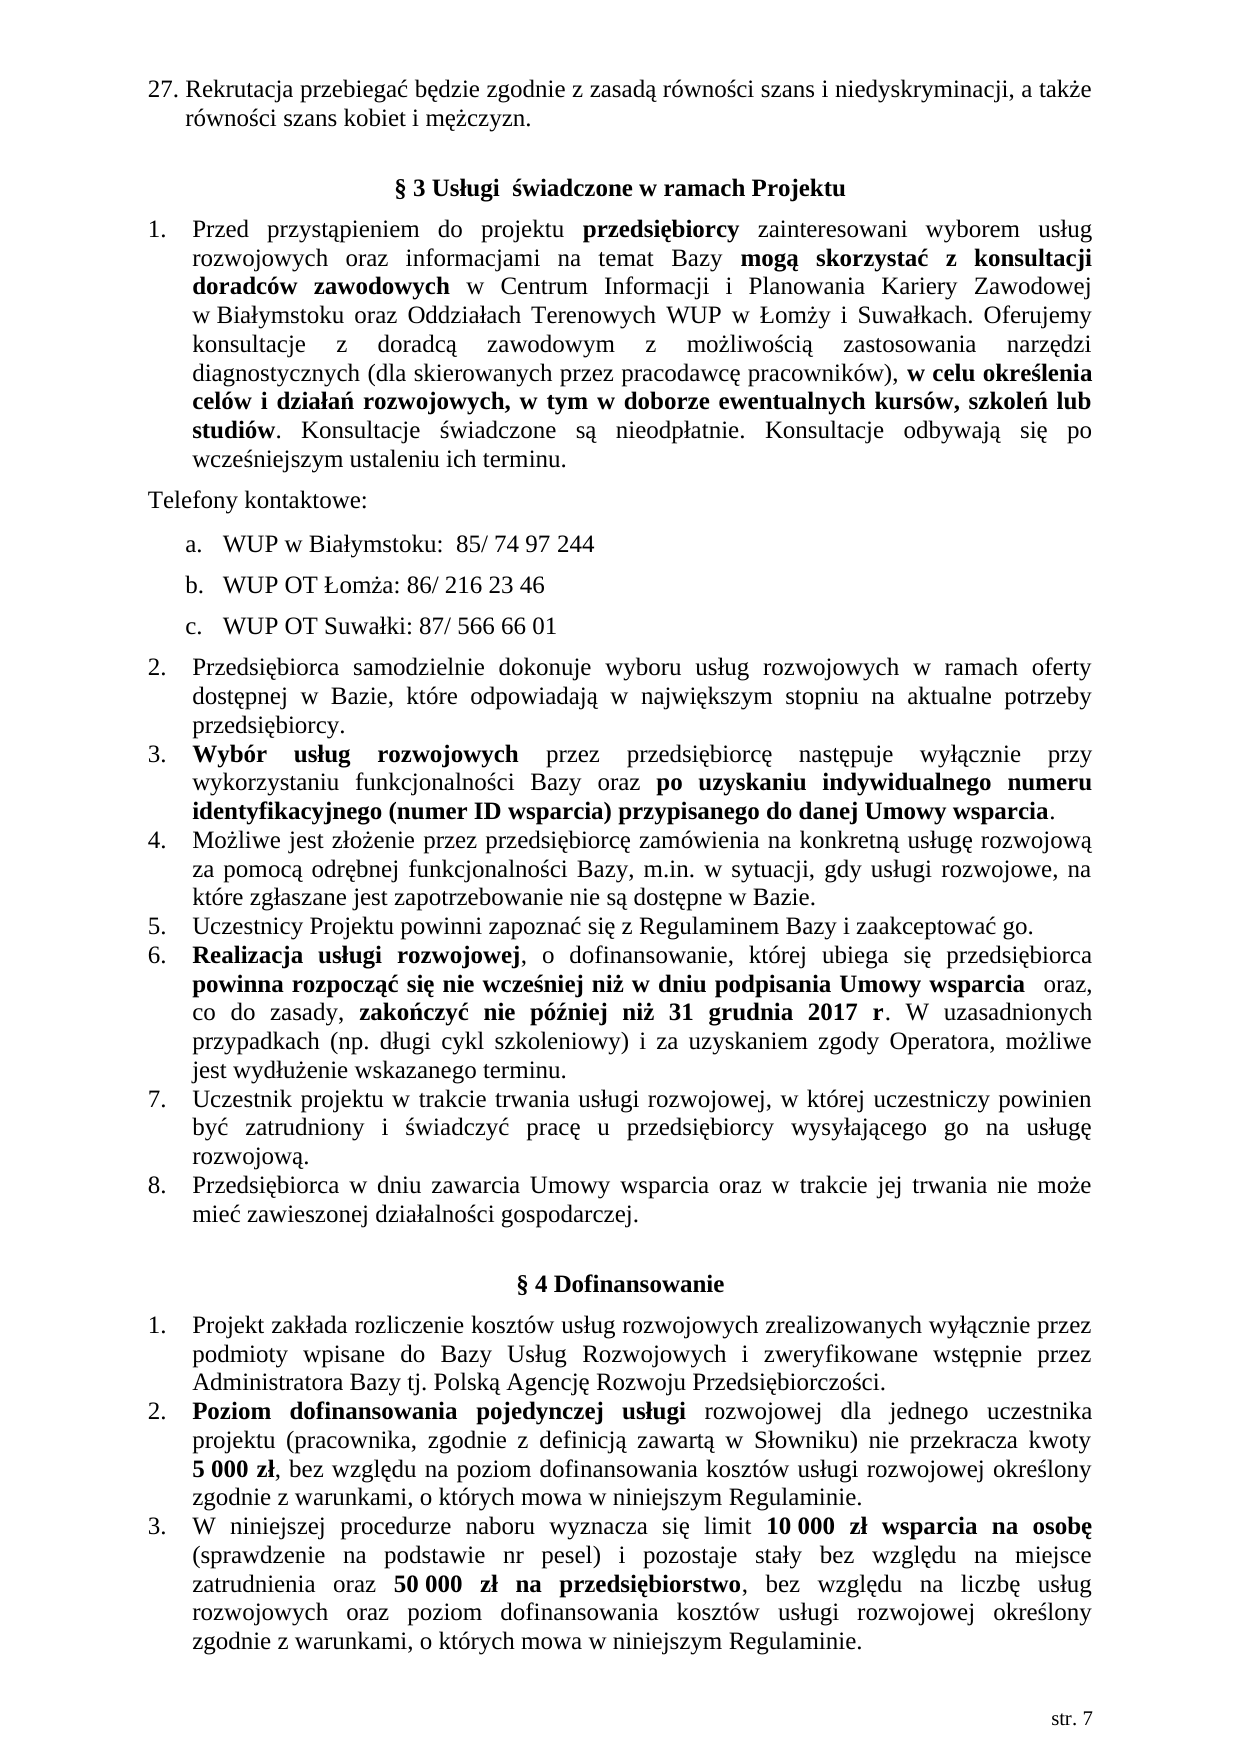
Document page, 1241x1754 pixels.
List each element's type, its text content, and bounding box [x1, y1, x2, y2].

text Telefony kontaktowe: [148, 485, 1092, 514]
list Realizacja usługi rozwojowej, o dofinansowanie, której ubiega się przedsiębiorca powinna rozpocząć się nie wcześniej niż w dniu podpisania Umowy wsparcia oraz, co do zasady, zakończyć nie później niż 31 grudnia 2017 r. W uzasadnionych przypadkach (np. długi cykl szkoleniowy) i za uzyskaniem zgody Operatora, możliwe jest wydłużenie wskazanego terminu. [148, 940, 1092, 1084]
list Uczestnicy Projektu powinni zapoznać się z Regulaminem Bazy i zaakceptować go. [148, 911, 1092, 940]
list WUP OT Suwałki: 87/ 566 66 01 [185, 611, 1092, 640]
list Wybór usług rozwojowych przez przedsiębiorcę następuje wyłącznie przy wykorzystaniu funkcjonalności Bazy oraz po uzyskaniu indywidualnego numeru identyfikacyjnego (numer ID wsparcia) przypisanego do danej Umowy wsparcia. [148, 739, 1092, 825]
list WUP OT Łomża: 86/ 216 23 46 [185, 570, 1092, 599]
list Uczestnik projektu w trakcie trwania usługi rozwojowej, w której uczestniczy powinien być zatrudniony i świadczyć pracę u przedsiębiorcy wysyłającego go na usługę rozwojową. [148, 1084, 1092, 1170]
list WUP w Białymstoku: 85/ 74 97 244 [185, 529, 1092, 557]
list Przed przystąpieniem do projektu przedsiębiorcy zainteresowani wyborem usług rozwojowych oraz informacjami na temat Bazy mogą skorzystać z konsultacji doradców zawodowych w Centrum Informacji i Planowania Kariery Zawodowej w Białymstoku oraz Oddziałach Terenowych WUP w Łomży i Suwałkach. Oferujemy konsultacje z doradcą zawodowym z możliwością zastosowania narzędzi diagnostycznych (dla skierowanych przez pracodawcę pracowników), w celu określenia celów i działań rozwojowych, w tym w doborze ewentualnych kursów, szkoleń lub studiów. Konsultacje świadczone są nieodpłatnie. Konsultacje odbywają się po wcześniejszym ustaleniu ich terminu. [148, 214, 1092, 473]
list Możliwe jest złożenie przez przedsiębiorcę zamówienia na konkretną usługę rozwojową za pomocą odrębnej funkcjonalności Bazy, m.in. w sytuacji, gdy usługi rozwojowe, na które zgłaszane jest zapotrzebowanie nie są dostępne w Bazie. [148, 825, 1092, 911]
list Projekt zakłada rozliczenie kosztów usług rozwojowych zrealizowanych wyłącznie przez podmioty wpisane do Bazy Usług Rozwojowych i zweryfikowane wstępnie przez Administratora Bazy tj. Polską Agencję Rozwoju Przedsiębiorczości. [148, 1310, 1092, 1396]
list Rekrutacja przebiegać będzie zgodnie z zasadą równości szans i niedyskryminacji, a także równości szans kobiet i mężczyzn. [148, 74, 1092, 131]
list Przedsiębiorca w dniu zawarcia Umowy wsparcia oraz w trakcie jej trwania nie może mieć zawieszonej działalności gospodarczej. [148, 1170, 1092, 1227]
list Poziom dofinansowania pojedynczej usługi rozwojowej dla jednego uczestnika projektu (pracownika, zgodnie z definicją zawartą w Słowniku) nie przekracza kwoty 5 000 zł, bez względu na poziom dofinansowania kosztów usługi rozwojowej określony zgodnie z warunkami, o których mowa w niniejszym Regulaminie. [148, 1396, 1092, 1511]
list Przedsiębiorca samodzielnie dokonuje wyboru usług rozwojowych w ramach oferty dostępnej w Bazie, które odpowiadają w największym stopniu na aktualne potrzeby przedsiębiorcy. [148, 652, 1092, 739]
list W niniejszej procedurze naboru wyznacza się limit 10 000 zł wsparcia na osobę (sprawdzenie na podstawie nr pesel) i pozostaje stały bez względu na miejsce zatrudnienia oraz 50 000 zł na przedsiębiorstwo, bez względu na liczbę usług rozwojowych oraz poziom dofinansowania kosztów usługi rozwojowej określony zgodnie z warunkami, o których mowa w niniejszym Regulaminie. [148, 1511, 1092, 1655]
text § 4 Dofinansowanie [148, 1269, 1092, 1297]
text § 3 Usługi świadczone w ramach Projektu [148, 173, 1092, 201]
